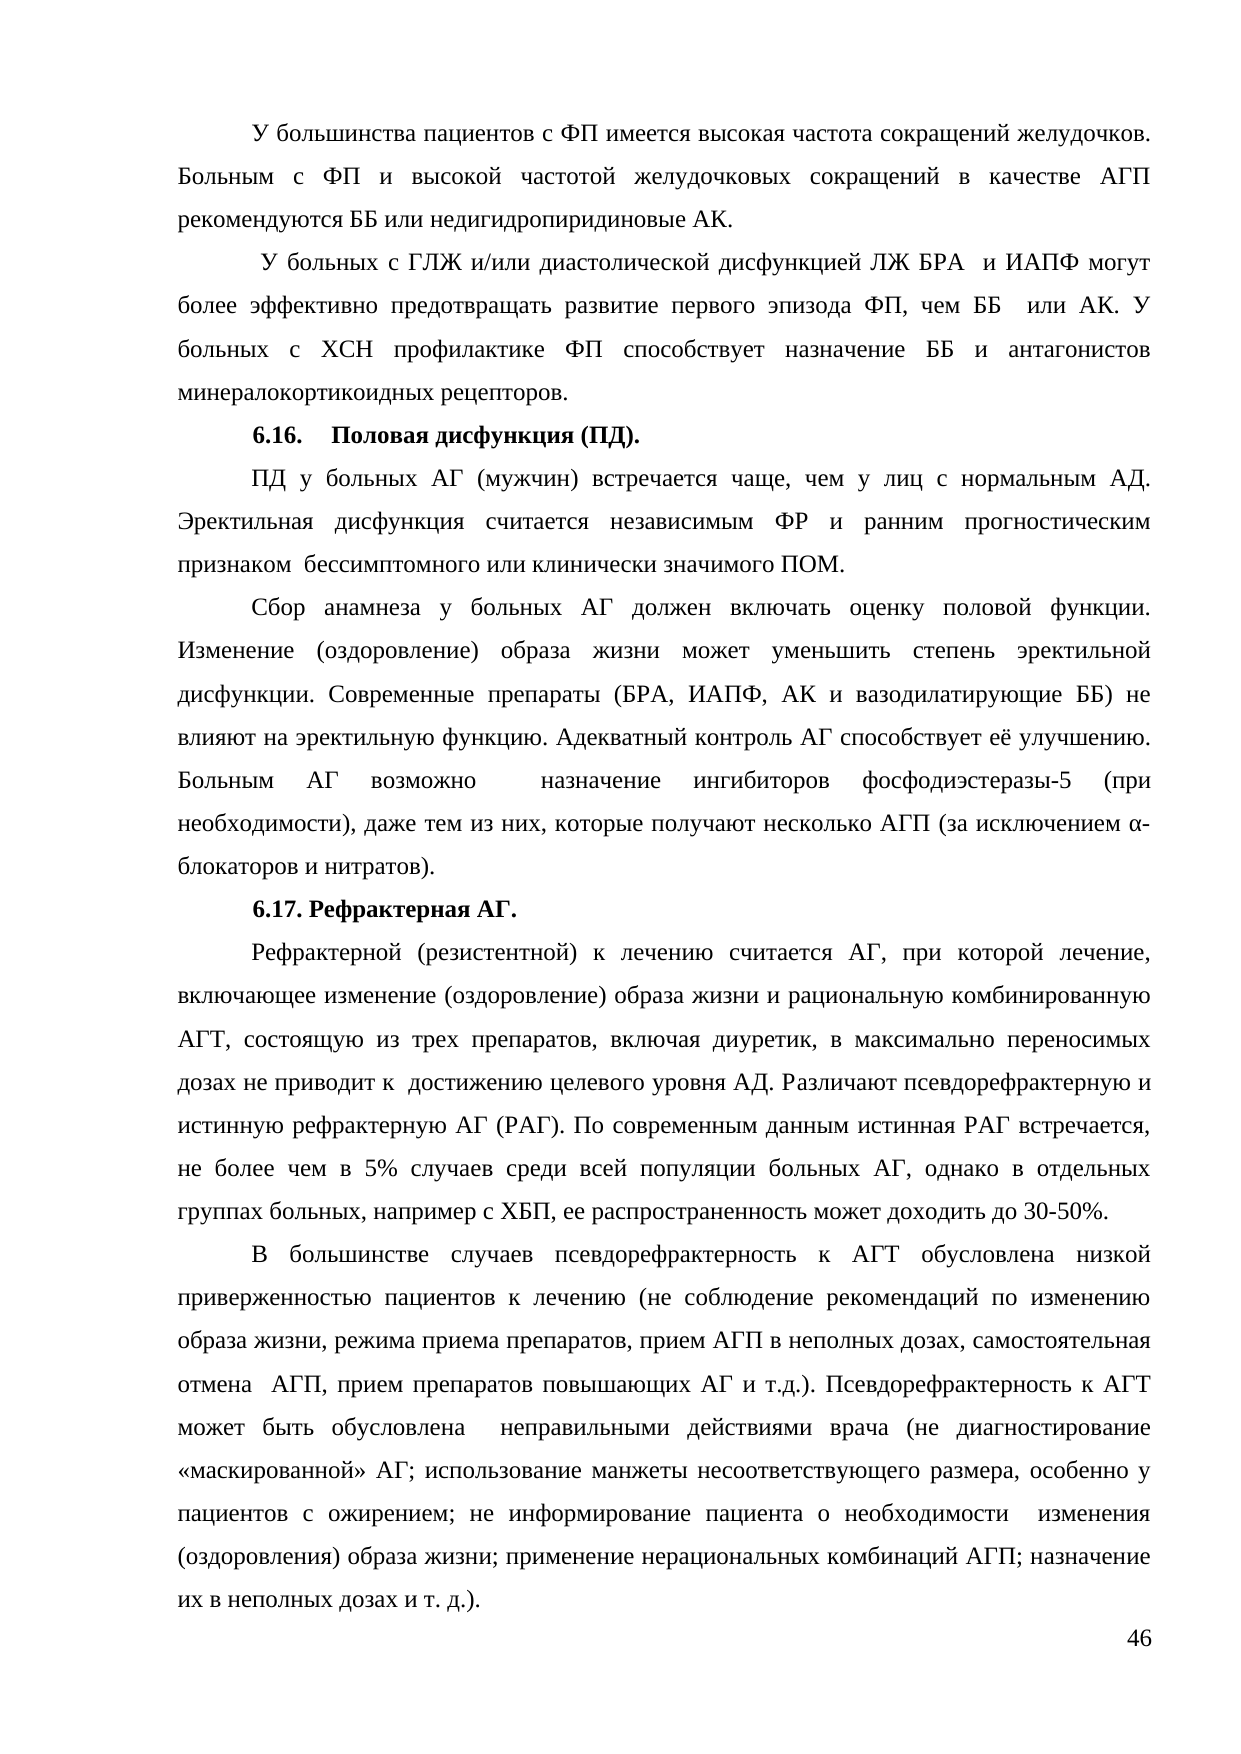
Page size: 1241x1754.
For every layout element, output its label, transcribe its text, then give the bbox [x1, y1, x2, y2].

text В большинстве случаев псевдорефрактерность к АГТ обусловлена низкой приверженностью пациентов к лечению (не соблюдение рекомендаций по изменению образа жизни, режима приема препаратов, прием АГП в неполных дозах, самостоятельная отмена АГП, прием препаратов повышающих АГ и т.д.). Псевдорефрактерность к АГТ может быть обусловлена неправильными действиями врача (не диагностирование «маскированной» АГ; использование манжеты несоответствующего размера, особенно у пациентов с ожирением; не информирование пациента о необходимости изменения (оздоровления) образа жизни; применение нерациональных комбинаций АГП; назначение их в неполных дозах и т. д.). [177, 1239, 1152, 1613]
text ПД у больных АГ (мужчин) встречается чаще, чем у лиц с нормальным АД. Эректильная дисфункция считается независимым ФР и ранним прогностическим признаком бессимптомного или клинически значимого ПОМ. [177, 463, 1152, 578]
text Сбор анамнеза у больных АГ должен включать оценку половой функции. Изменение (оздоровление) образа жизни может уменьшить степень эректильной дисфункции. Современные препараты (БРА, ИАПФ, АК и вазодилатирующие ББ) не влияют на эректильную функцию. Адекватный контроль АГ способствует её улучшению. Больным АГ возможно назначение ингибиторов фосфодиэстеразы-5 (при необходимости), даже тем из них, которые получают несколько АГП (за исключением α-блокаторов и нитратов). [177, 592, 1152, 880]
text У больных c ГЛЖ и/или диастолической дисфункцией ЛЖ БРА и ИАПФ могут более эффективно предотвращать развитие первого эпизода ФП, чем ББ или АК. У больных с ХСН профилактике ФП способствует назначение ББ и антагонистов минералокортикоидных рецепторов. [177, 247, 1152, 406]
text Рефрактерной (резистентной) к лечению считается АГ, при которой лечение, включающее изменение (оздоровление) образа жизни и рациональную комбинированную АГТ, состоящую из трех препаратов, включая диуретик, в максимально переносимых дозах не приводит к достижению целевого уровня АД. Различают псевдорефрактерную и истинную рефрактерную АГ (РАГ). По современным данным истинная РАГ встречается, не более чем в 5% случаев среди всей популяции больных АГ, однако в отдельных группах больных, например с ХБП, ее распространенность может доходить до 30-50%. [177, 937, 1152, 1225]
text У большинства пациентов с ФП имеется высокая частота сокращений желудочков. Больным с ФП и высокой частотой желудочковых сокращений в качестве АГП рекомендуются ББ или недигидропиридиновые АК. [177, 118, 1152, 233]
list Половая дисфункция (ПД). [252, 420, 1152, 449]
text 6.17. Рефрактерная АГ. [252, 894, 1152, 923]
